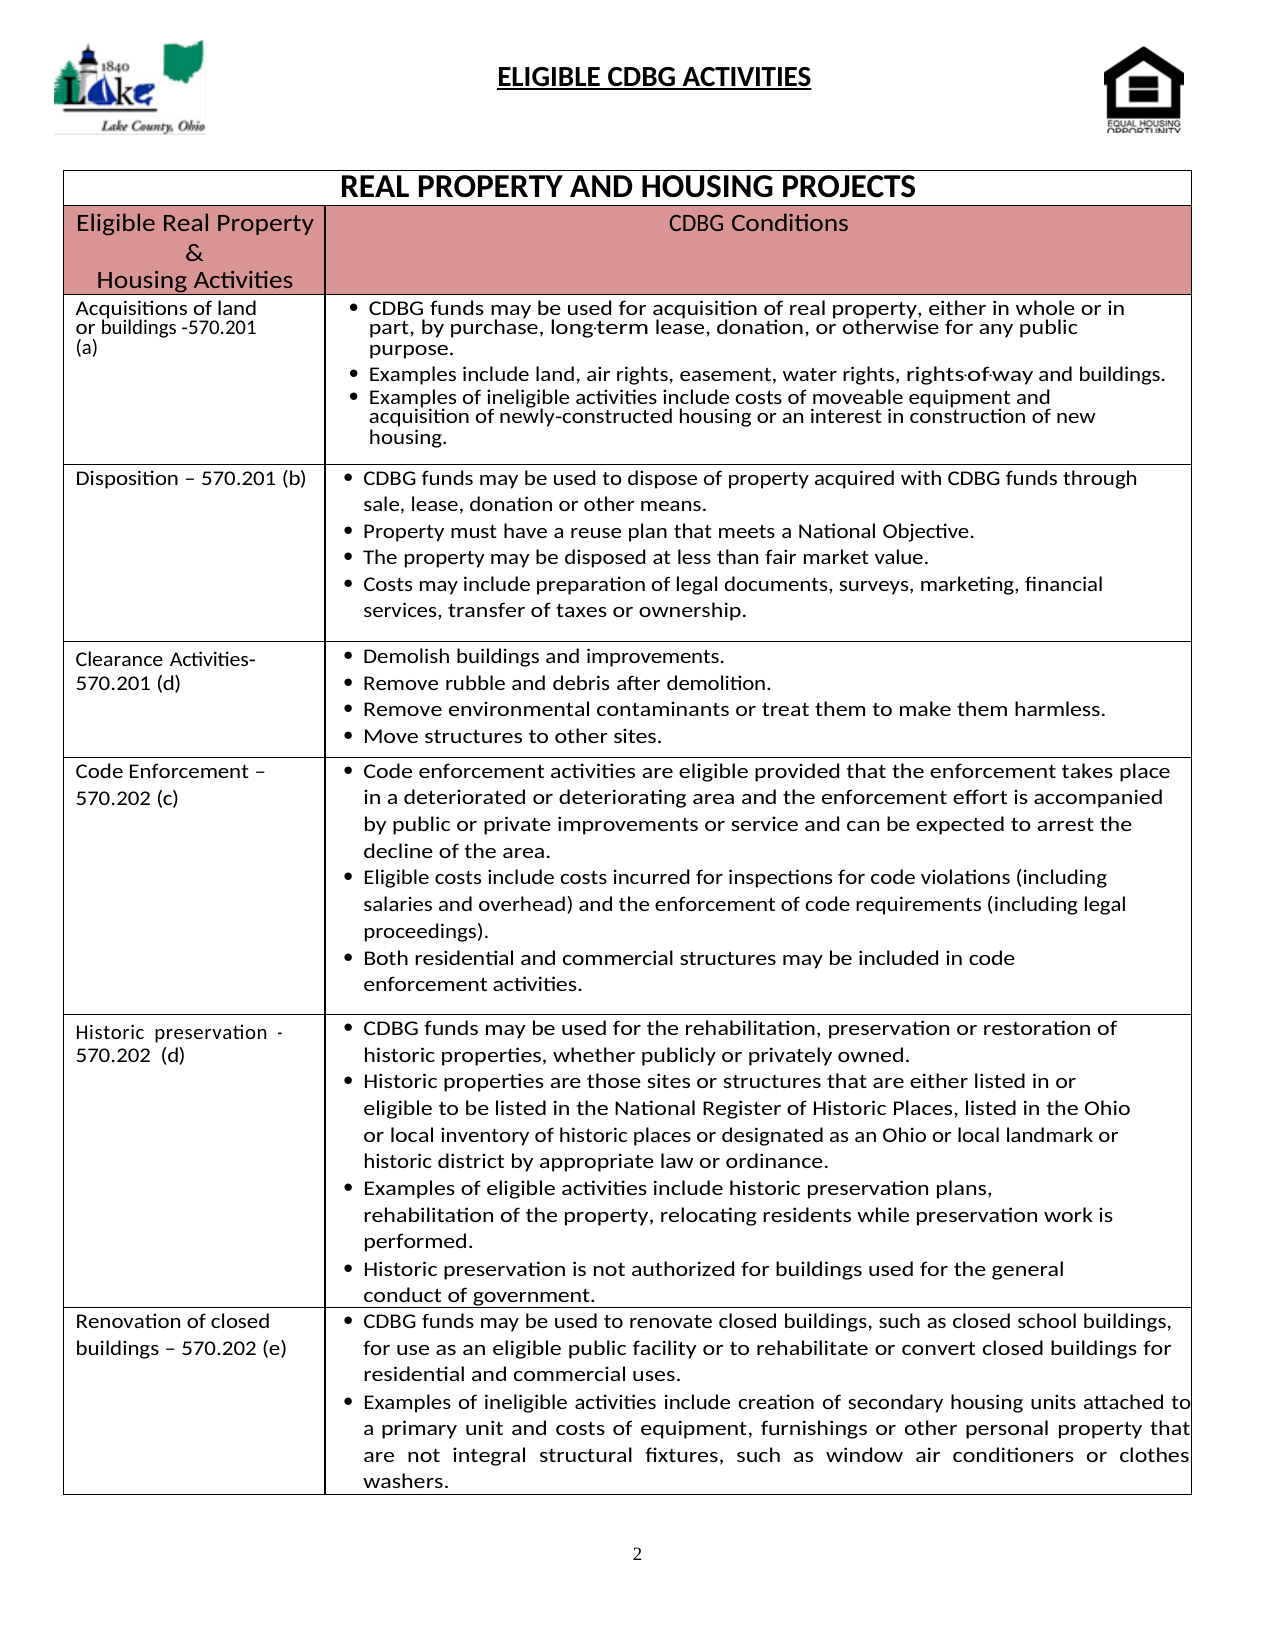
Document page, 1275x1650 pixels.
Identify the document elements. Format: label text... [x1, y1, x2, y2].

table_cell Renovation of closed buildings – 570.202 (e) [64, 1308, 324, 1494]
table_cell Historic preservation ‐ 570.202 (d) [64, 1015, 324, 1307]
table_cell CDBG funds may be used for acquisition of real property, either in whole or in part, by purchase, long‐term lease, donation, or otherwise for any public purpose. Examples include land, air rights, easement, water rights, rights‐of‐way and buildings. Examples of ineligible activities include costs of moveable equipment and acquisition of newly‐constructed housing or an interest in construction of new housing. [326, 295, 1191, 464]
picture [1102, 46, 1184, 131]
table_cell Demolish buildings and improvements. Remove rubble and debris after demolition. Remove environmental contaminants or treat them to make them harmless. Move structures to other sites. [326, 642, 1191, 757]
table_cell Acquisitions of land or buildings ‐570.201 (a) [64, 295, 324, 464]
table_cell CDBG Conditions [326, 206, 1191, 294]
table_cell CDBG funds may be used to dispose of property acquired with CDBG funds through sale, lease, donation or other means. Property must have a reuse plan that meets a National Objective. The property may be disposed at less than fair market value. Costs may include preparation of legal documents, surveys, marketing, financial services, transfer of taxes or ownership. [326, 465, 1191, 641]
table_cell CDBG funds may be used to renovate closed buildings, such as closed school buildings, for use as an eligible public facility or to rehabilitate or convert closed buildings for residential and commercial uses. Examples of ineligible activities include creation of secondary housing units attached to a primary unit and costs of equipment, furnishings or other personal property that are not integral structural fixtures, such as window air conditioners or clothes washers. [326, 1308, 1191, 1494]
picture [52, 40, 206, 135]
table_header REAL PROPERTY AND HOUSING PROJECTS [64, 171, 1191, 205]
table_cell Disposition – 570.201 (b) [64, 465, 324, 641]
table_cell Code enforcement activities are eligible provided that the enforcement takes place in a deteriorated or deteriorating area and the enforcement effort is accompanied by public or private improvements or service and can be expected to arrest the decline of the area. Eligible costs include costs incurred for inspections for code violations (including salaries and overhead) and the enforcement of code requirements (including legal proceedings). Both residential and commercial structures may be included in code enforcement activities. [326, 758, 1191, 1014]
table_cell Clearance Activities‐ 570.201 (d) [64, 642, 324, 757]
table_cell Code Enforcement – 570.202 (c) [64, 758, 324, 1014]
table_cell CDBG funds may be used for the rehabilitation, preservation or restoration of historic properties, whether publicly or privately owned. Historic properties are those sites or structures that are either listed in or eligible to be listed in the National Register of Historic Places, listed in the Ohio or local inventory of historic places or designated as an Ohio or local landmark or historic district by appropriate law or ordinance. Examples of eligible activities include historic preservation plans, rehabilitation of the property, relocating residents while preservation work is performed. Historic preservation is not authorized for buildings used for the general conduct of government. [326, 1015, 1191, 1307]
table_cell Eligible Real Property & Housing Activities [64, 206, 324, 294]
